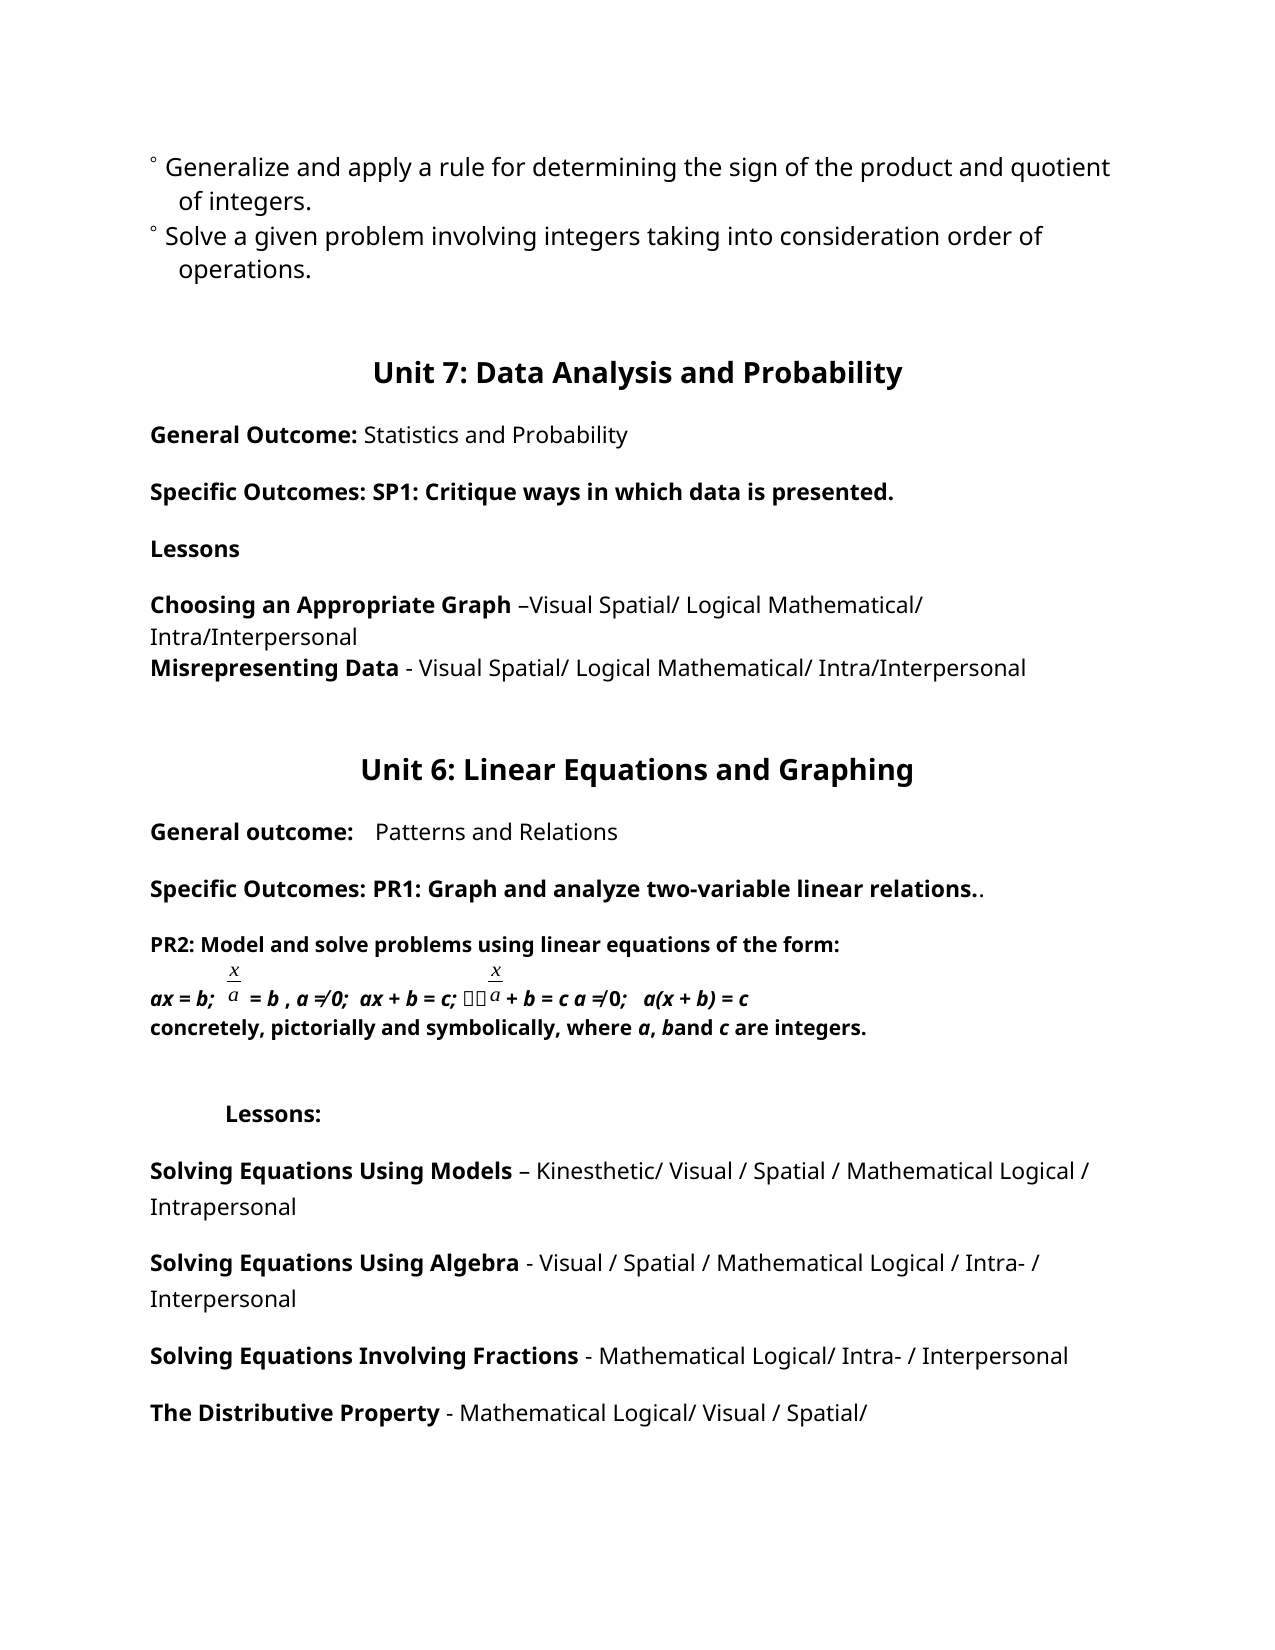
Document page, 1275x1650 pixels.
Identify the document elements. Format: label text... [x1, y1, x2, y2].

list Choosing an Appropriate Graph –Visual Spatial/ Logical Mathematical/ Intra/Interpersonal [150, 589, 1125, 652]
text Solving Equations Using Algebra - Visual / Spatial / Mathematical Logical / Intra- / Interpersonal [150, 1247, 1125, 1314]
text Unit 6: Linear Equations and Graphing [150, 750, 1125, 789]
text Solving Equations Using Models – Kinesthetic/ Visual / Spatial / Mathematical Logical / Intrapersonal [150, 1155, 1125, 1222]
text General Outcome: Statistics and Probability [150, 419, 1125, 450]
text Specific Outcomes: SP1: Critique ways in which data is presented. [150, 476, 1125, 507]
text concretely, pictorially and symbolically, where a, band c are integers. [150, 1013, 1125, 1041]
text ax = b; = b , a ≠ 0; ax + b = c; + b = c a ≠ 0; a(x + b) = c [150, 958, 1125, 1013]
text General outcome: Patterns and Relations [150, 816, 1125, 847]
text PR2: Model and solve problems using linear equations of the form: [150, 930, 1125, 958]
text Solving Equations Involving Fractions - Mathematical Logical/ Intra- / Interpersonal [150, 1340, 1125, 1371]
list Solve a given problem involving integers taking into consideration order of operations. [150, 218, 1125, 286]
list Generalize and apply a rule for determining the sign of the product and quotient of integers. [150, 150, 1125, 218]
text Lessons [150, 533, 1125, 564]
text Unit 7: Data Analysis and Probability [150, 353, 1125, 392]
text Lessons: [225, 1098, 1125, 1129]
text The Distributive Property - Mathematical Logical/ Visual / Spatial/ [150, 1397, 1125, 1428]
text Specific Outcomes: PR1: Graph and analyze two-variable linear relations.. [150, 873, 1125, 904]
list Misrepresenting Data - Visual Spatial/ Logical Mathematical/ Intra/Interpersonal [150, 652, 1125, 683]
